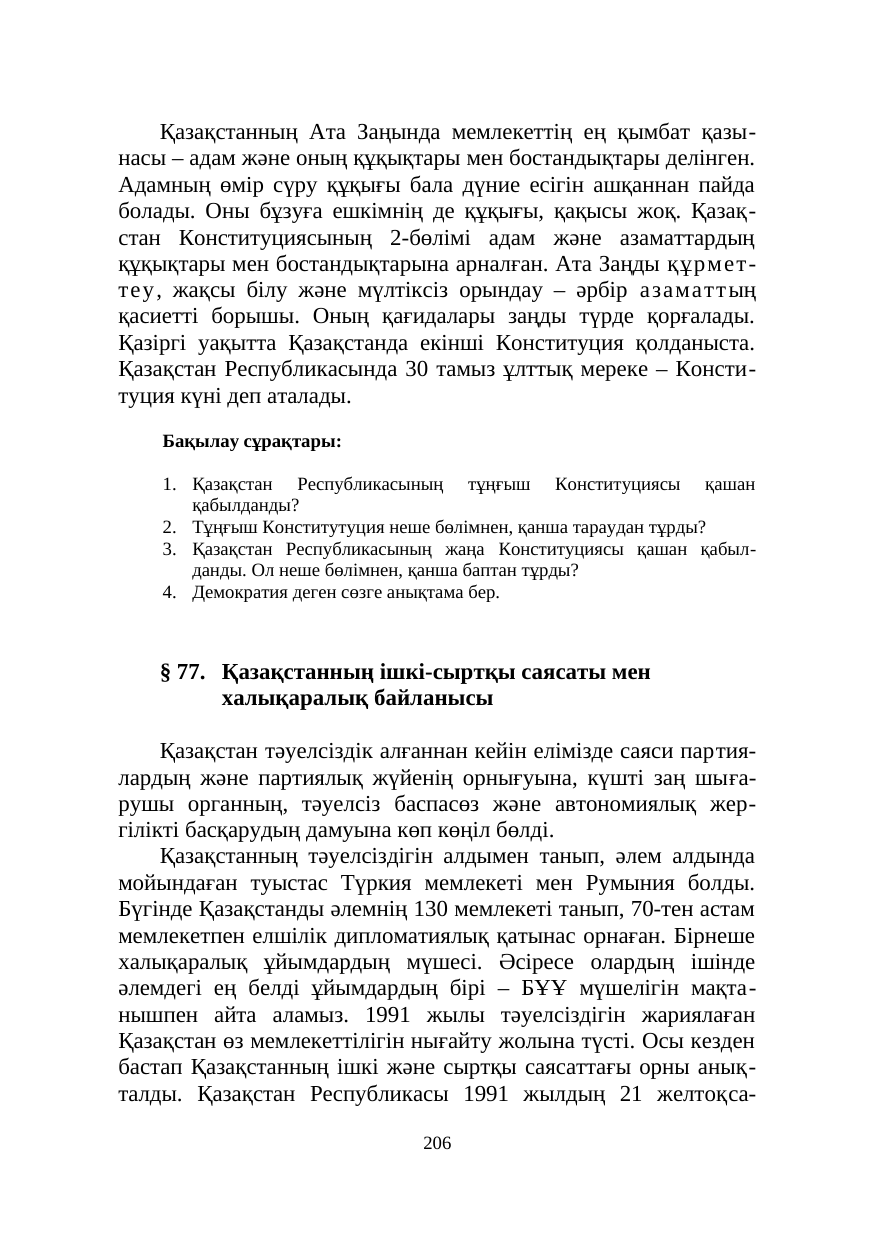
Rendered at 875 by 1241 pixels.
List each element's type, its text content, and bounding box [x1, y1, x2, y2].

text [118, 843, 756, 1106]
text Қазақстанның Ата Заңында мемлекеттің ең қымбат қазынасы – адам және оның құқықтары мен бостандықтары делінген. Адамның өмір сүру құқығы бала дүние есігін ашқаннан пайда болады. Оны бұзуға ешкімнің де құқығы, қақысы жоқ. Қазақстан Конституциясының 2-бөлімі адам және азаматтардың құқықтары мен бостандықтарына арналған. Ата Заңды құрметтеу, жақсы білу және мүлтіксіз орындау – әрбір азаматтың қасиетті борышы. Оның қағидалары заңды түрде қорғалады. Қазіргі уақытта Қазақстанда екінші Конституция қолданыста. Қазақстан Республикасында 30 тамыз ұлттық мереке – Конституция күні деп аталады. [118, 118, 756, 408]
list Демократия деген сөзге анықтама бер. [162, 581, 756, 602]
list Қазақстан Республикасының тұңғыш Конституциясы қашан қабылданды? [162, 473, 756, 516]
text § 77. Қазақстанның ішкі-сыртқы саясаты мен [118, 658, 756, 684]
list Қазақстан Республикасының жаңа Конституциясы қашан қабылданды. Ол неше бөлімнен, қанша баптан тұрды? [162, 537, 756, 581]
text Қазақстан тәуелсіздік алғаннан кейін елімізде саяси партиялардың және партиялық жүйенің орнығуына, күшті заң шығарушы органның, тәуелсіз баспасөз және автономиялық жергілікті басқарудың дамуына көп көңіл бөлді. [118, 737, 756, 843]
text Бақылау сұрақтары: [162, 429, 756, 451]
list Тұңғыш Конститутуция неше бөлімнен, қанша тараудан тұрды? [162, 516, 756, 537]
text халықаралық байланысы [192, 684, 756, 711]
